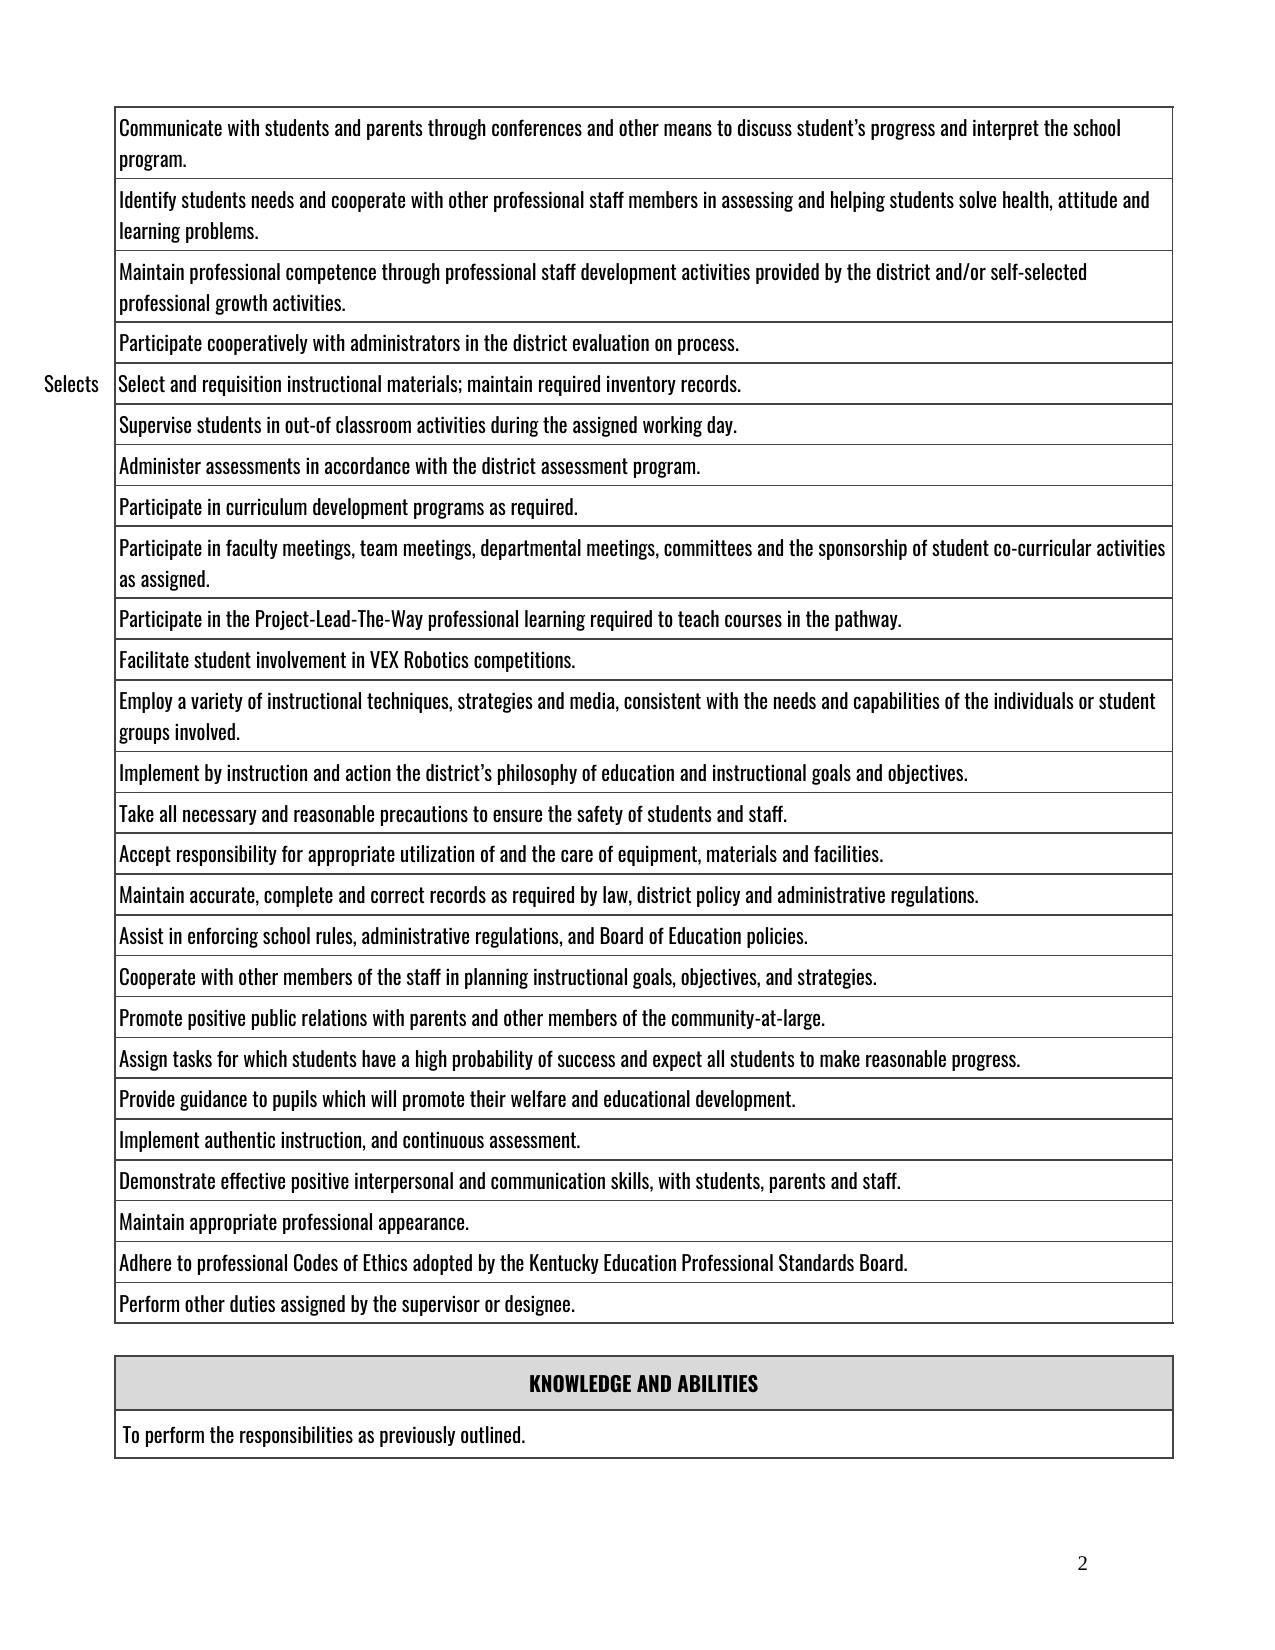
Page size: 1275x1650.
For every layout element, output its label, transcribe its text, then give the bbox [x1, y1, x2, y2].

table_cell Communicate with students and parents through conferences and other means to discuss student’s progress and interpret the school program. [116, 108, 1172, 178]
table_cell Facilitate student involvement in VEX Robotics competitions. [116, 640, 1172, 679]
table_cell Assist in enforcing school rules, administrative regulations, and Board of Education policies. [116, 916, 1172, 955]
table_cell To perform the responsibilities as previously outlined. [116, 1411, 1172, 1457]
table_cell Maintain accurate, complete and correct records as required by law, district policy and administrative regulations. [116, 875, 1172, 914]
table_cell Adhere to professional Codes of Ethics adopted by the Kentucky Education Professional Standards Board. [116, 1242, 1172, 1281]
table_cell Promote positive public relations with parents and other members of the community-at-large. [116, 997, 1172, 1036]
table_cell Demonstrate effective positive interpersonal and communication skills, with students, parents and staff. [116, 1161, 1172, 1200]
table_cell Maintain professional competence through professional staff development activities provided by the district and/or self-selected professional growth activities. [116, 251, 1172, 321]
table_cell Participate in faculty meetings, team meetings, departmental meetings, committees and the sponsorship of student co-curricular activities as assigned. [116, 527, 1172, 597]
table_cell Identify students needs and cooperate with other professional staff members in assessing and helping students solve health, attitude and learning problems. [116, 179, 1172, 249]
table_cell Accept responsibility for appropriate utilization of and the care of equipment, materials and facilities. [116, 834, 1172, 873]
table_cell Take all necessary and reasonable precautions to ensure the safety of students and staff. [116, 793, 1172, 832]
table_cell Provide guidance to pupils which will promote their welfare and educational development. [116, 1079, 1172, 1118]
table_cell Implement authentic instruction, and continuous assessment. [116, 1120, 1172, 1159]
table_cell Maintain appropriate professional appearance. [116, 1201, 1172, 1241]
table_cell Assign tasks for which students have a high probability of success and expect all students to make reasonable progress. [116, 1038, 1172, 1077]
table_cell Supervise students in out-of classroom activities during the assigned working day. [116, 405, 1172, 444]
table_header KNOWLEDGE AND ABILITIES [116, 1357, 1172, 1409]
table_cell Perform other duties assigned by the supervisor or designee. [116, 1283, 1172, 1322]
table_cell Employ a variety of instructional techniques, strategies and media, consistent with the needs and capabilities of the individuals or student groups involved. [116, 681, 1172, 751]
table_cell Cooperate with other members of the staff in planning instructional goals, objectives, and strategies. [116, 956, 1172, 996]
table_cell Participate in curriculum development programs as required. [116, 486, 1172, 525]
table_cell Participate cooperatively with administrators in the district evaluation on process. [116, 323, 1172, 362]
table_cell Selects Select and requisition instructional materials; maintain required inventory records. [116, 364, 1172, 403]
table_cell Participate in the Project-Lead-The-Way professional learning required to teach courses in the pathway. [116, 599, 1172, 638]
table_cell Administer assessments in accordance with the district assessment program. [116, 445, 1172, 484]
table_cell Implement by instruction and action the district’s philosophy of education and instructional goals and objectives. [116, 752, 1172, 791]
